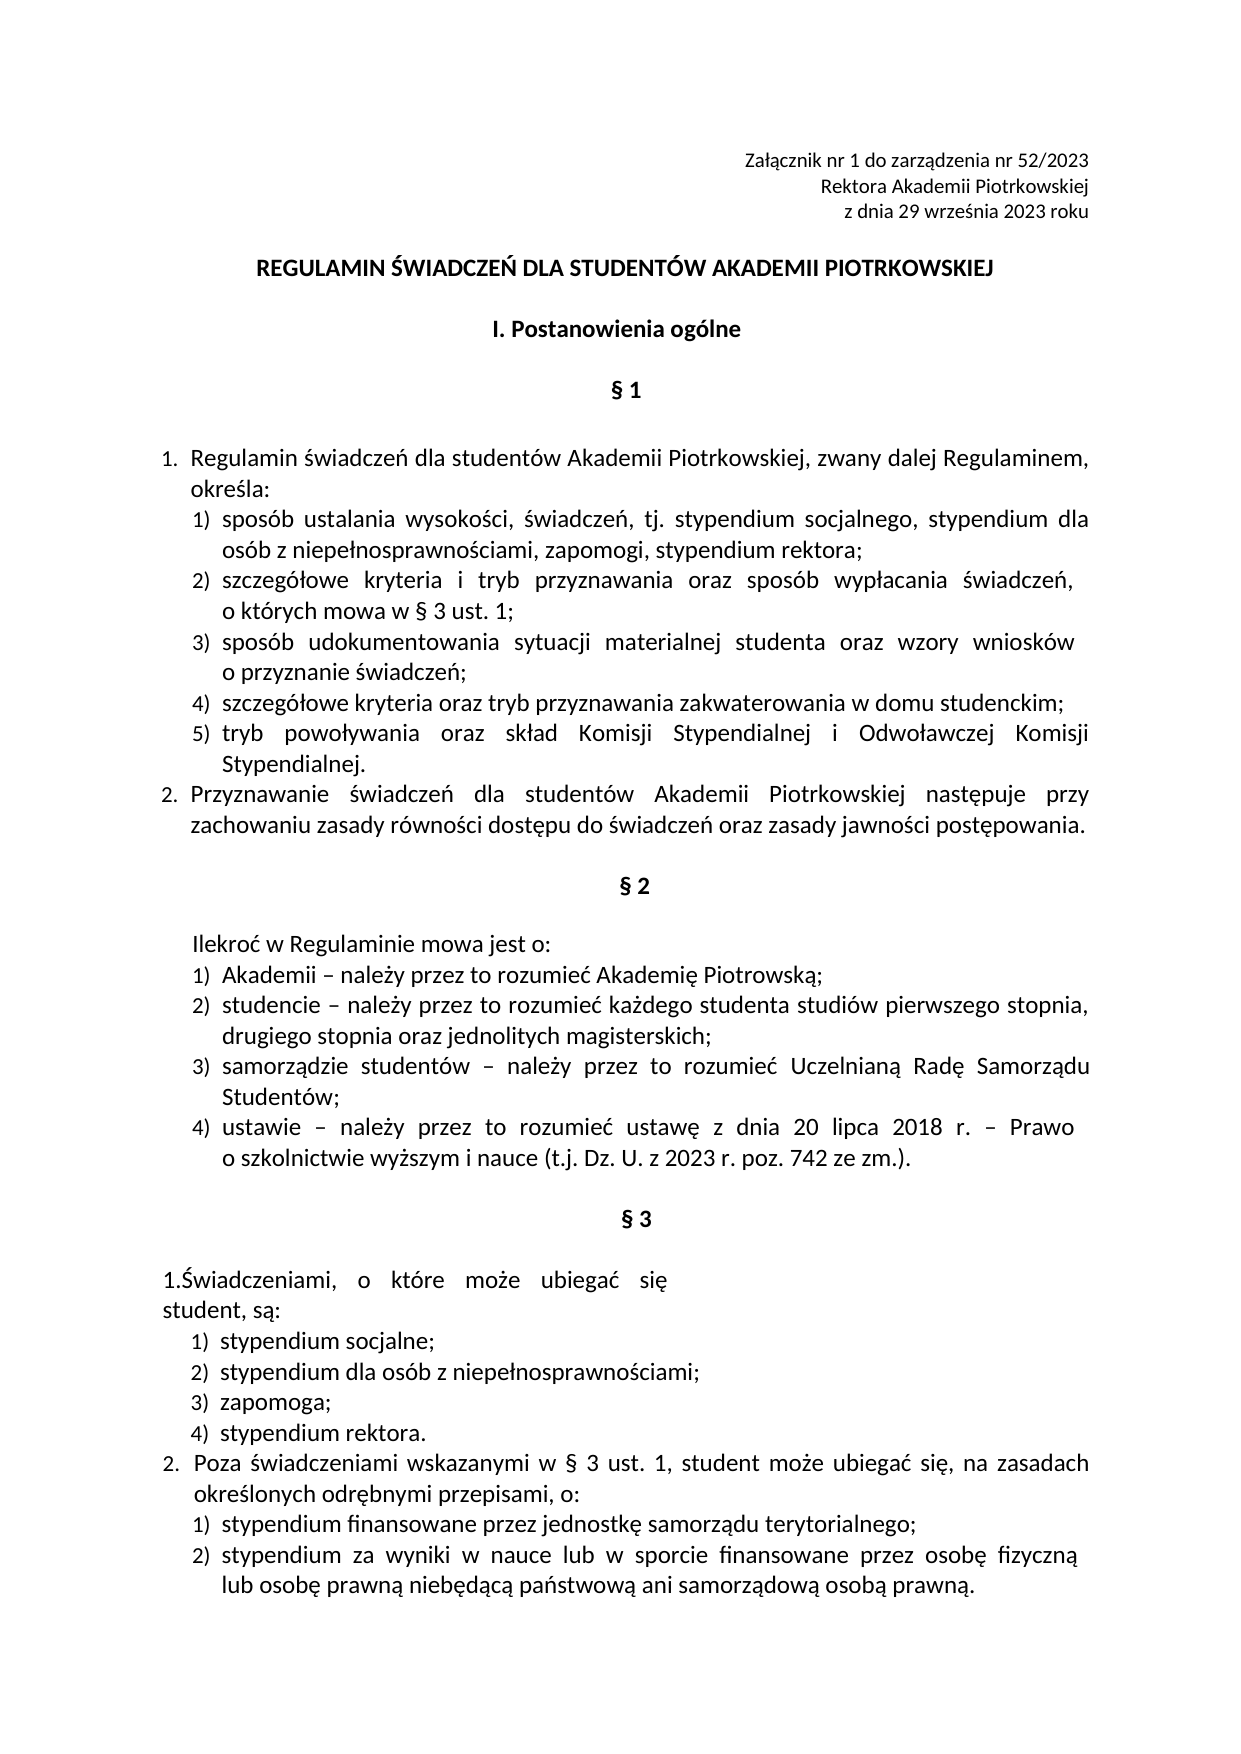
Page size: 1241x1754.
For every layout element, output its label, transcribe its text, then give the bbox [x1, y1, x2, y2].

list szczegółowe kryteria oraz tryb przyznawania zakwaterowania w domu studenckim; [192, 687, 1090, 717]
list tryb powoływania oraz skład Komisji Stypendialnej i Odwoławczej Komisji Stypendialnej. [192, 717, 1090, 778]
text Załącznik nr 1 do zarządzenia nr 52/2023 Rektora Akademii Piotrkowskiej z dnia 29 września 2023 roku [148, 148, 1089, 224]
list Przyznawanie świadczeń dla studentów Akademii Piotrkowskiej następuje przy zachowaniu zasady równości dostępu do świadczeń oraz zasady jawności postępowania. [161, 778, 1090, 839]
list Akademii – należy przez to rozumieć Akademię Piotrowską; [192, 959, 1090, 989]
list stypendium socjalne; [190, 1325, 1090, 1356]
text Ilekroć w Regulaminie mowa jest o: [148, 928, 1093, 959]
list stypendium za wyniki w nauce lub w sporcie finansowane przez osobę fizyczną lub osobę prawną niebędącą państwową ani samorządową osobą prawną. [192, 1539, 1090, 1600]
list studencie – należy przez to rozumieć każdego studenta studiów pierwszego stopnia, drugiego stopnia oraz jednolitych magisterskich; [192, 989, 1090, 1050]
list sposób ustalania wysokości, świadczeń, tj. stypendium socjalnego, stypendium dla osób z niepełnosprawnościami, zapomogi, stypendium rektora; [192, 503, 1090, 564]
text I. Postanowienia ogólne [179, 313, 1054, 343]
text § 3 [162, 1203, 668, 1233]
list stypendium rektora. [190, 1417, 1090, 1447]
list Poza świadczeniami wskazanymi w § 3 ust. 1, student może ubiegać się, na zasadach określonych odrębnymi przepisami, o: [162, 1447, 1090, 1508]
text REGULAMIN ŚWIADCZEŃ DLA STUDENTÓW AKADEMII PIOTRKOWSKIEJ [159, 252, 1092, 282]
text 1.Świadczeniami, o które może ubiegać się student, są: [162, 1264, 668, 1325]
list samorządzie studentów – należy przez to rozumieć Uczelnianą Radę Samorządu Studentów; [192, 1050, 1090, 1111]
list stypendium finansowane przez jednostkę samorządu terytorialnego; [192, 1508, 1090, 1539]
list sposób udokumentowania sytuacji materialnej studenta oraz wzory wniosków o przyznanie świadczeń; [192, 626, 1090, 687]
list szczegółowe kryteria i tryb przyznawania oraz sposób wypłacania świadczeń, o których mowa w § 3 ust. 1; [192, 564, 1090, 626]
list stypendium dla osób z niepełnosprawnościami; [190, 1356, 1090, 1386]
list Regulamin świadczeń dla studentów Akademii Piotrkowskiej, zwany dalej Regulaminem, określa: [161, 442, 1090, 503]
list ustawie – należy przez to rozumieć ustawę z dnia 20 lipca 2018 r. – Prawo o szkolnictwie wyższym i nauce (t.j. Dz. U. z 2023 r. poz. 742 ze zm.). [192, 1111, 1090, 1172]
list zapomoga; [190, 1386, 1090, 1417]
subtitle § 1 [181, 374, 1072, 404]
text § 2 [161, 870, 698, 900]
